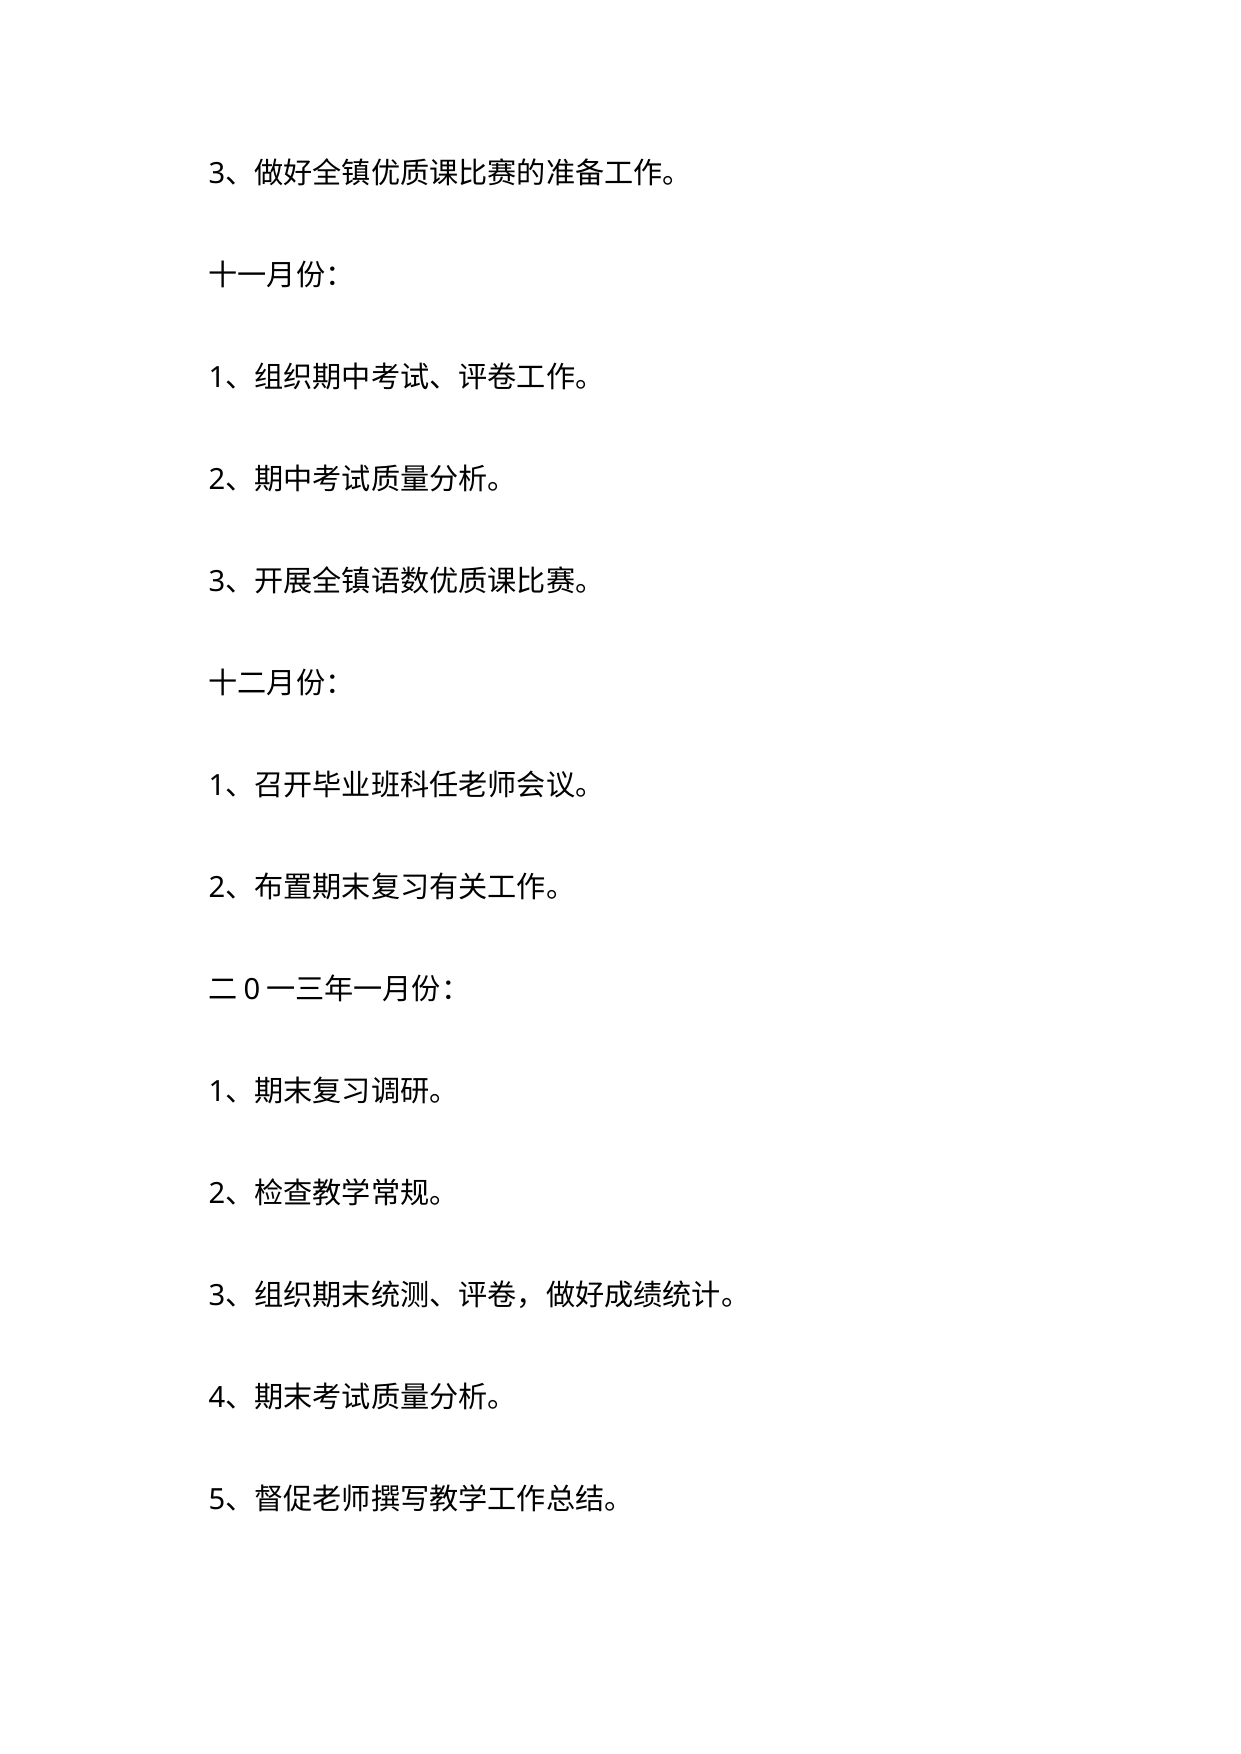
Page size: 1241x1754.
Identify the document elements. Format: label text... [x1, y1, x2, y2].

text 3、开展全镇语数优质课比赛。 [150, 558, 1090, 600]
text 1、组织期中考试、评卷工作。 [150, 354, 1090, 396]
text 二0一三年一月份： [150, 965, 1090, 1008]
text 十一月份： [150, 252, 1090, 294]
text 3、组织期末统测、评卷，做好成绩统计。 [150, 1271, 1090, 1314]
text 3、做好全镇优质课比赛的准备工作。 [150, 150, 1090, 192]
text 2、检查教学常规。 [150, 1169, 1090, 1212]
text 2、期中考试质量分析。 [150, 456, 1090, 498]
text 1、期末复习调研。 [150, 1067, 1090, 1110]
text 1、召开毕业班科任老师会议。 [150, 761, 1090, 804]
text 2、布置期末复习有关工作。 [150, 863, 1090, 906]
text 4、期末考试质量分析。 [150, 1373, 1090, 1416]
text 十二月份： [150, 660, 1090, 702]
text 5、督促老师撰写教学工作总结。 [150, 1475, 1090, 1518]
